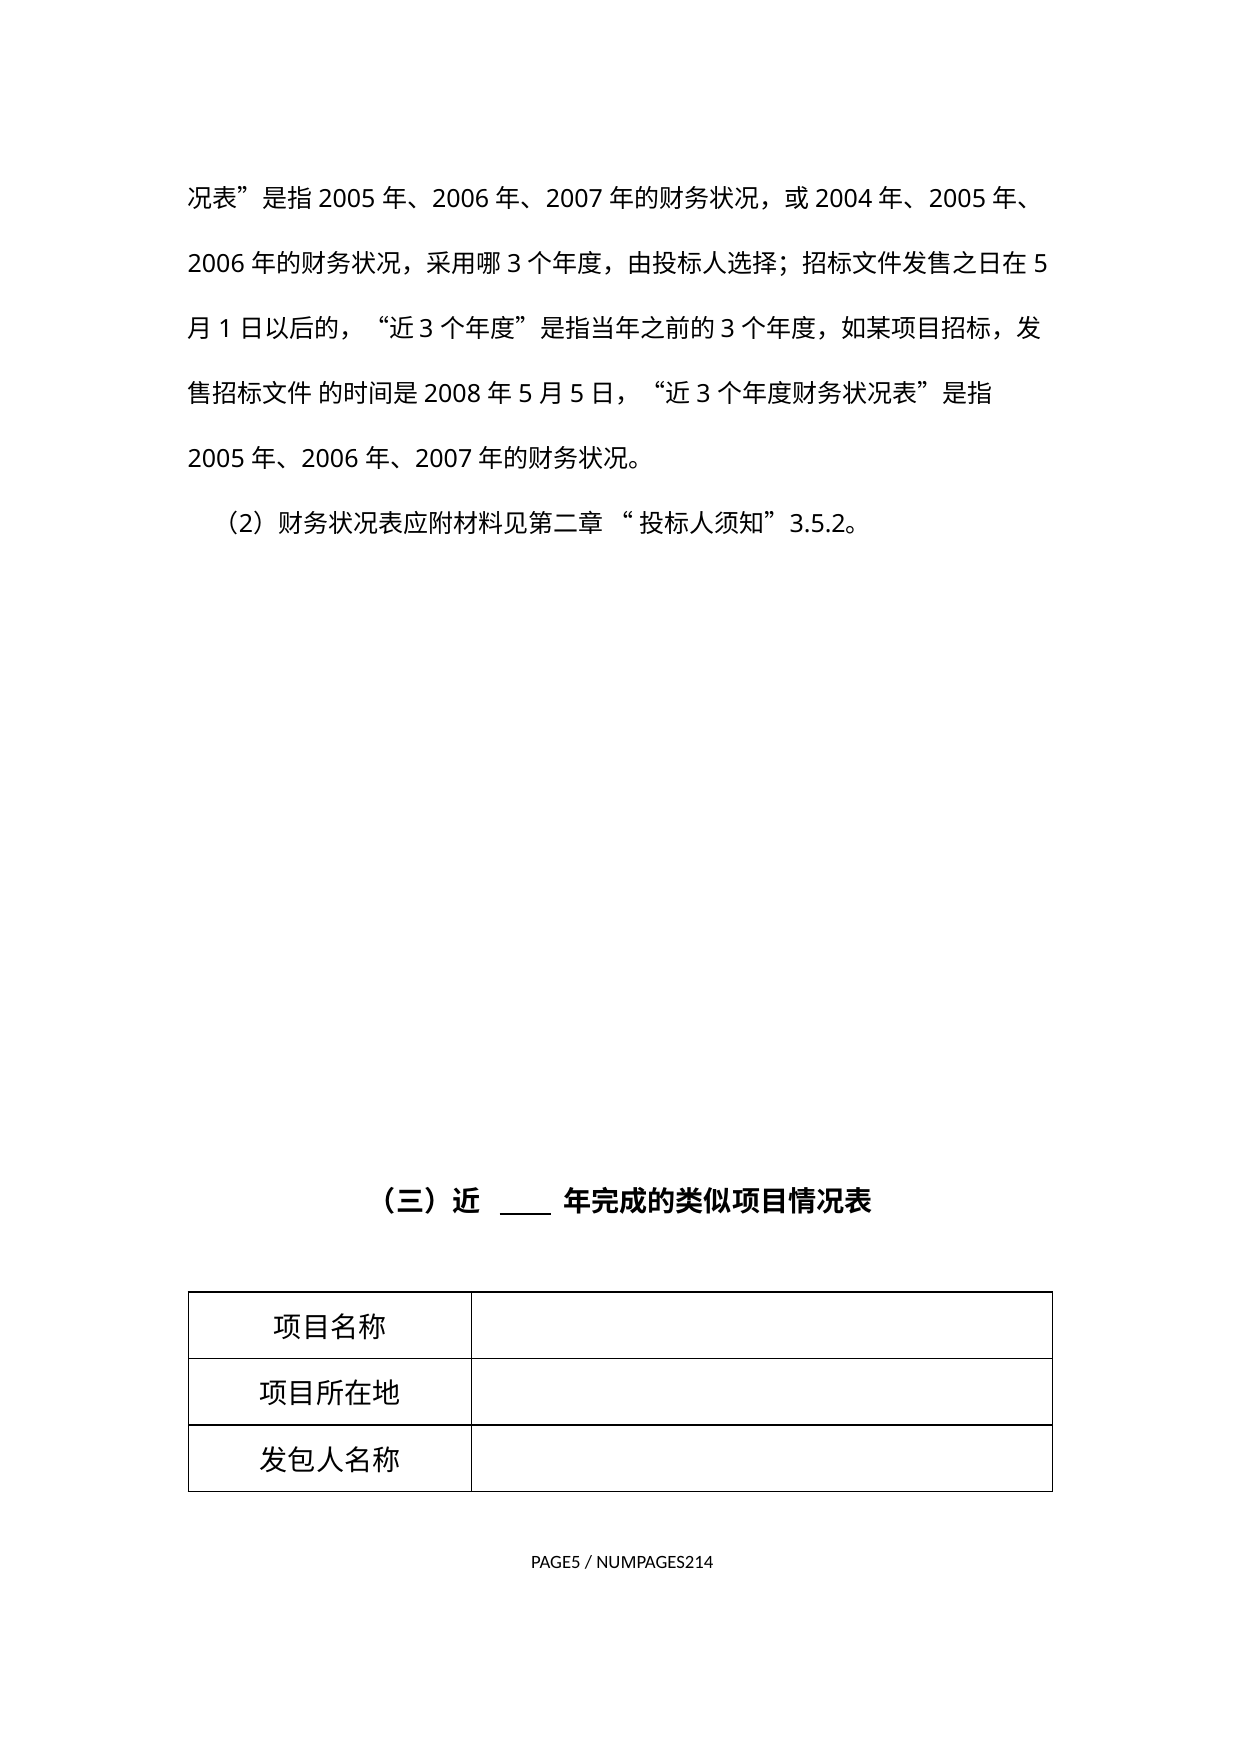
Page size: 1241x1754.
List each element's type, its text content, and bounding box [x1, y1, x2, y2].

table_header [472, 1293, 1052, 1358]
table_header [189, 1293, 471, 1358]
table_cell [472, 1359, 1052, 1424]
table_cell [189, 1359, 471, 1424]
text （2）财务状况表应附材料见第二章 “ 投标人须知”3.5.2。 [187, 489, 1053, 554]
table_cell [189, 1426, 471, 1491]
subtitle （三）近 年完成的类似项目情况表 [187, 1166, 1053, 1231]
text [187, 164, 1053, 489]
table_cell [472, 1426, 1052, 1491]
